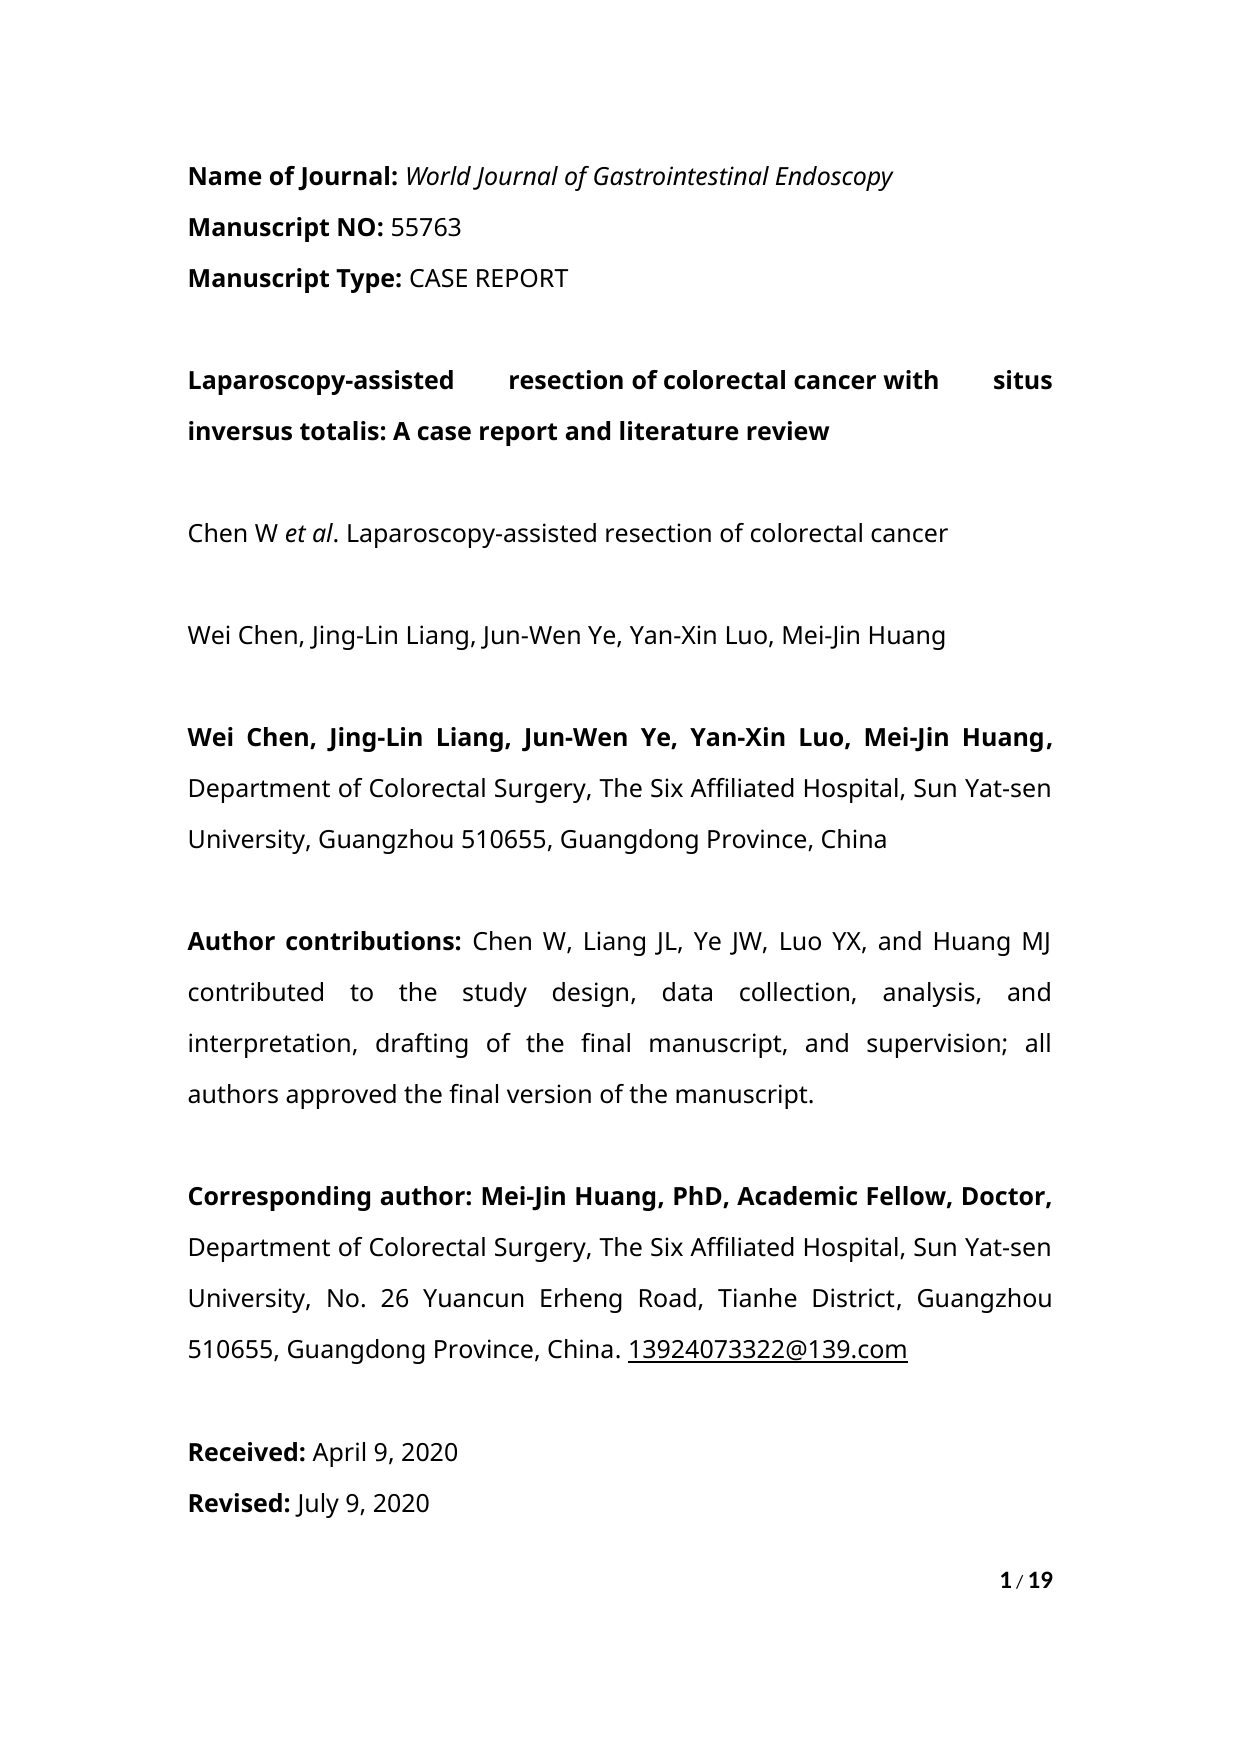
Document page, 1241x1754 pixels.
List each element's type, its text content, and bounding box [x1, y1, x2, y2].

text Received: April 9, 2020 [187, 1434, 1053, 1468]
text Chen W et al. Laparoscopy-assisted resection of colorectal cancer [187, 515, 1053, 549]
text Author contributions: Chen W, Liang JL, Ye JW, Luo YX, and Huang MJ contributed to the study design, data collection, analysis, and interpretation, drafting of the final manuscript, and supervision; all authors approved the final version of the manuscript. [187, 924, 1053, 1111]
text Revised: July 9, 2020 [187, 1485, 1053, 1519]
text Corresponding author: Mei-Jin Huang, PhD, Academic Fellow, Doctor, Department of Colorectal Surgery, The Six Affiliated Hospital, Sun Yat-sen University, No. 26 Yuancun Erheng Road, Tianhe District, Guangzhou 510655, Guangdong Province, China. 13924073322@139.com [187, 1179, 1053, 1366]
text Wei Chen, Jing-Lin Liang, Jun-Wen Ye, Yan-Xin Luo, Mei-Jin Huang, Department of Colorectal Surgery, The Six Affiliated Hospital, Sun Yat-sen University, Guangzhou 510655, Guangdong Province, China [187, 719, 1053, 856]
text Manuscript Type: CASE REPORT [187, 260, 1053, 294]
text Wei Chen, Jing-Lin Liang, Jun-Wen Ye, Yan-Xin Luo, Mei-Jin Huang [187, 617, 1053, 652]
text Name of Journal: World Journal of Gastrointestinal Endoscopy [187, 158, 1053, 192]
text Laparoscopy-assisted resection of colorectal cancer with situs inversus totalis: A case report and literature review [187, 362, 1053, 447]
text Manuscript NO: 55763 [187, 209, 1053, 243]
